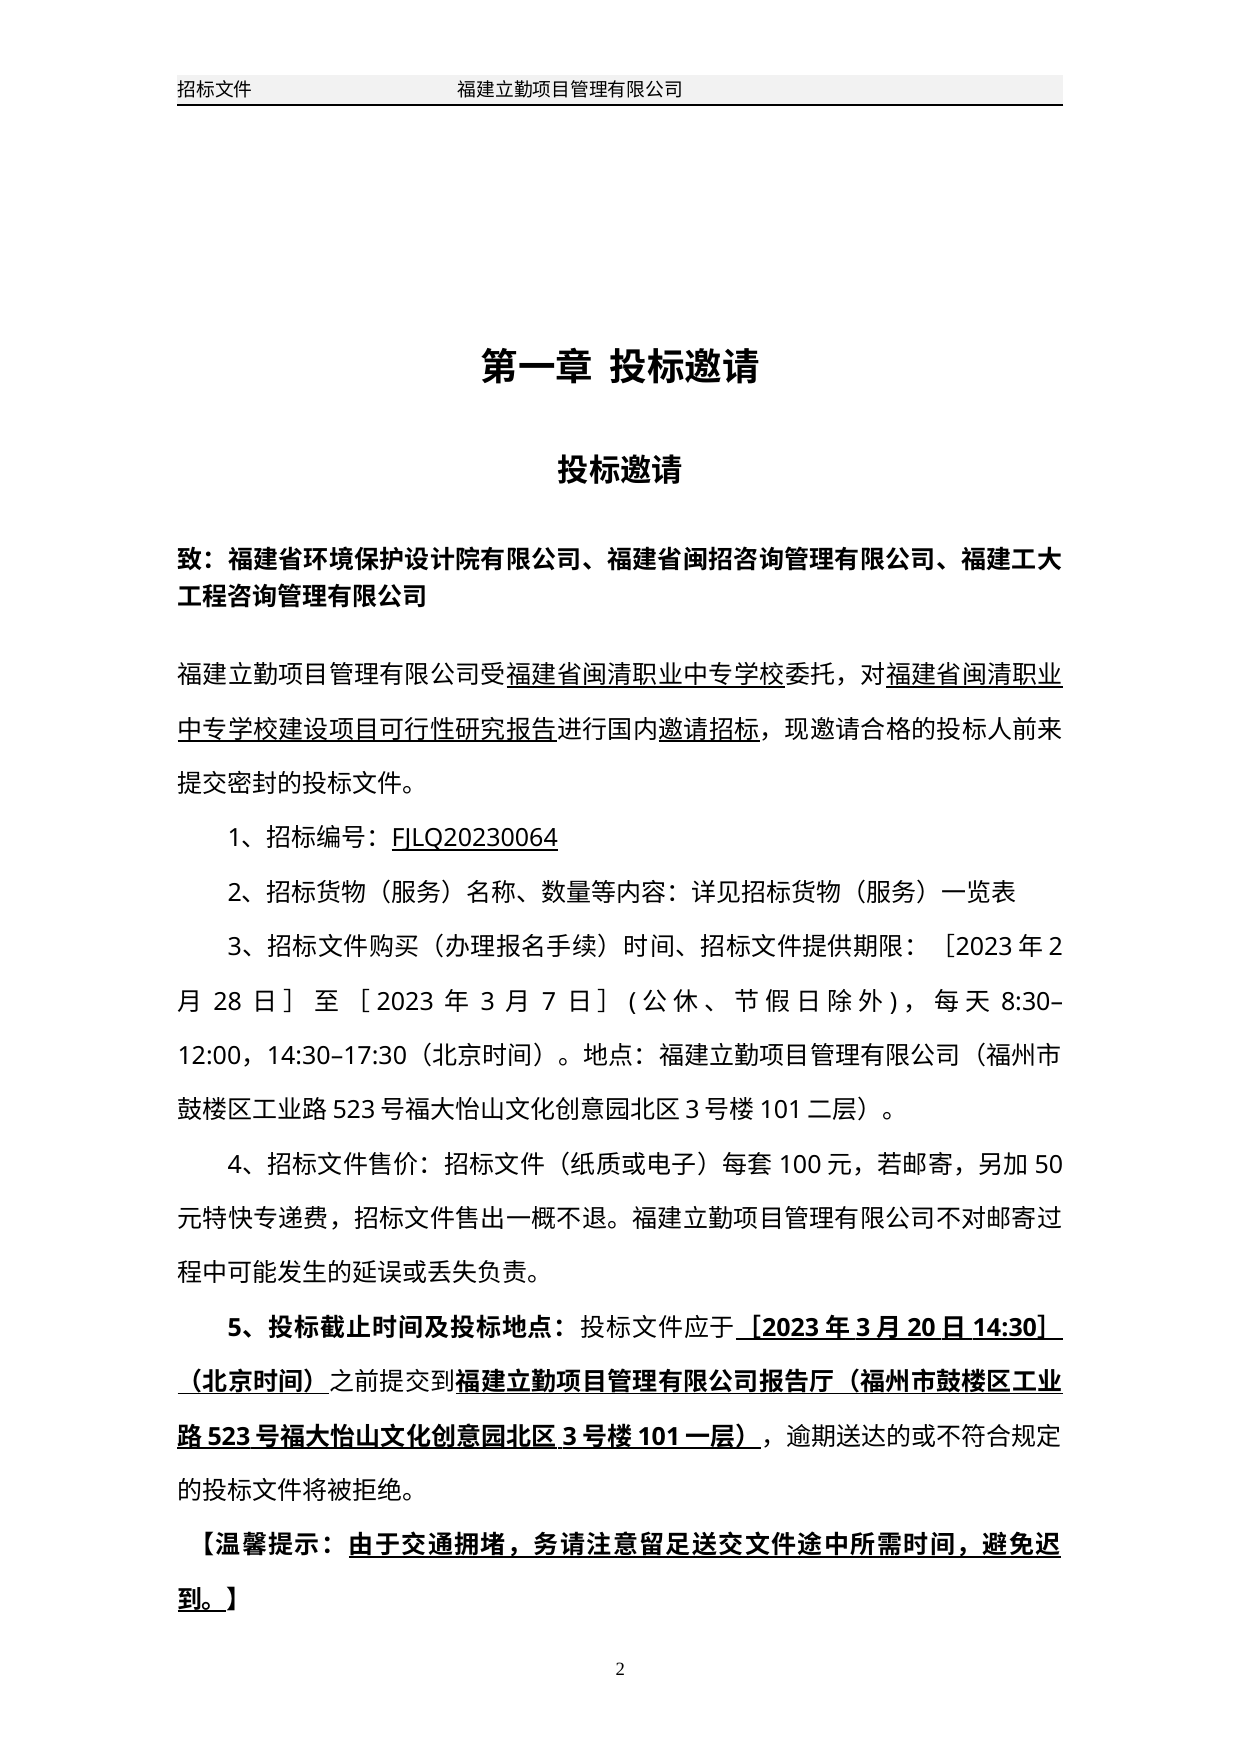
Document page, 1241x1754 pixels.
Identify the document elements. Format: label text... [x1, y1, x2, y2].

text 4、招标文件售价：招标文件（纸质或电子）每套100元，若邮寄，另加50元特快专递费，招标文件售出一概不退。福建立勤项目管理有限公司不对邮寄过程中可能发生的延误或丢失负责。 [177, 1144, 1063, 1289]
subtitle 第一章 投标邀请 [177, 336, 1063, 391]
text 【温馨提示：由于交通拥堵，务请注意留足送交文件途中所需时间，避免迟到。】 [177, 1525, 1063, 1615]
text 5、投标截止时间及投标地点：投标文件应于［2023年3月20日14:30］（北京时间）之前提交到福建立勤项目管理有限公司报告厅（福州市鼓楼区工业路523号福大怡山文化创意园北区3号楼101一层），逾期送达的或不符合规定的投标文件将被拒绝。 [177, 1307, 1063, 1507]
text 3、招标文件购买（办理报名手续）时间、招标文件提供期限：［2023年2月28日］至［2023年3月7日］(公休、节假日除外)，每天8:30–12:00，14:30–17:30（北京时间）。地点：福建立勤项目管理有限公司（福州市鼓楼区工业路523号福大怡山文化创意园北区3号楼101二层）。 [177, 927, 1063, 1126]
text 致：福建省环境保护设计院有限公司、福建省闽招咨询管理有限公司、福建工大工程咨询管理有限公司 [177, 540, 1063, 612]
text 2、招标货物（服务）名称、数量等内容：详见招标货物（服务）一览表 [177, 872, 1063, 908]
text 1、招标编号：FJLQ20230064 [177, 818, 1063, 854]
text 福建立勤项目管理有限公司受福建省闽清职业中专学校委托，对福建省闽清职业中专学校建设项目可行性研究报告进行国内邀请招标，现邀请合格的投标人前来提交密封的投标文件。 [177, 655, 1063, 800]
subtitle 投标邀请 [177, 445, 1063, 490]
